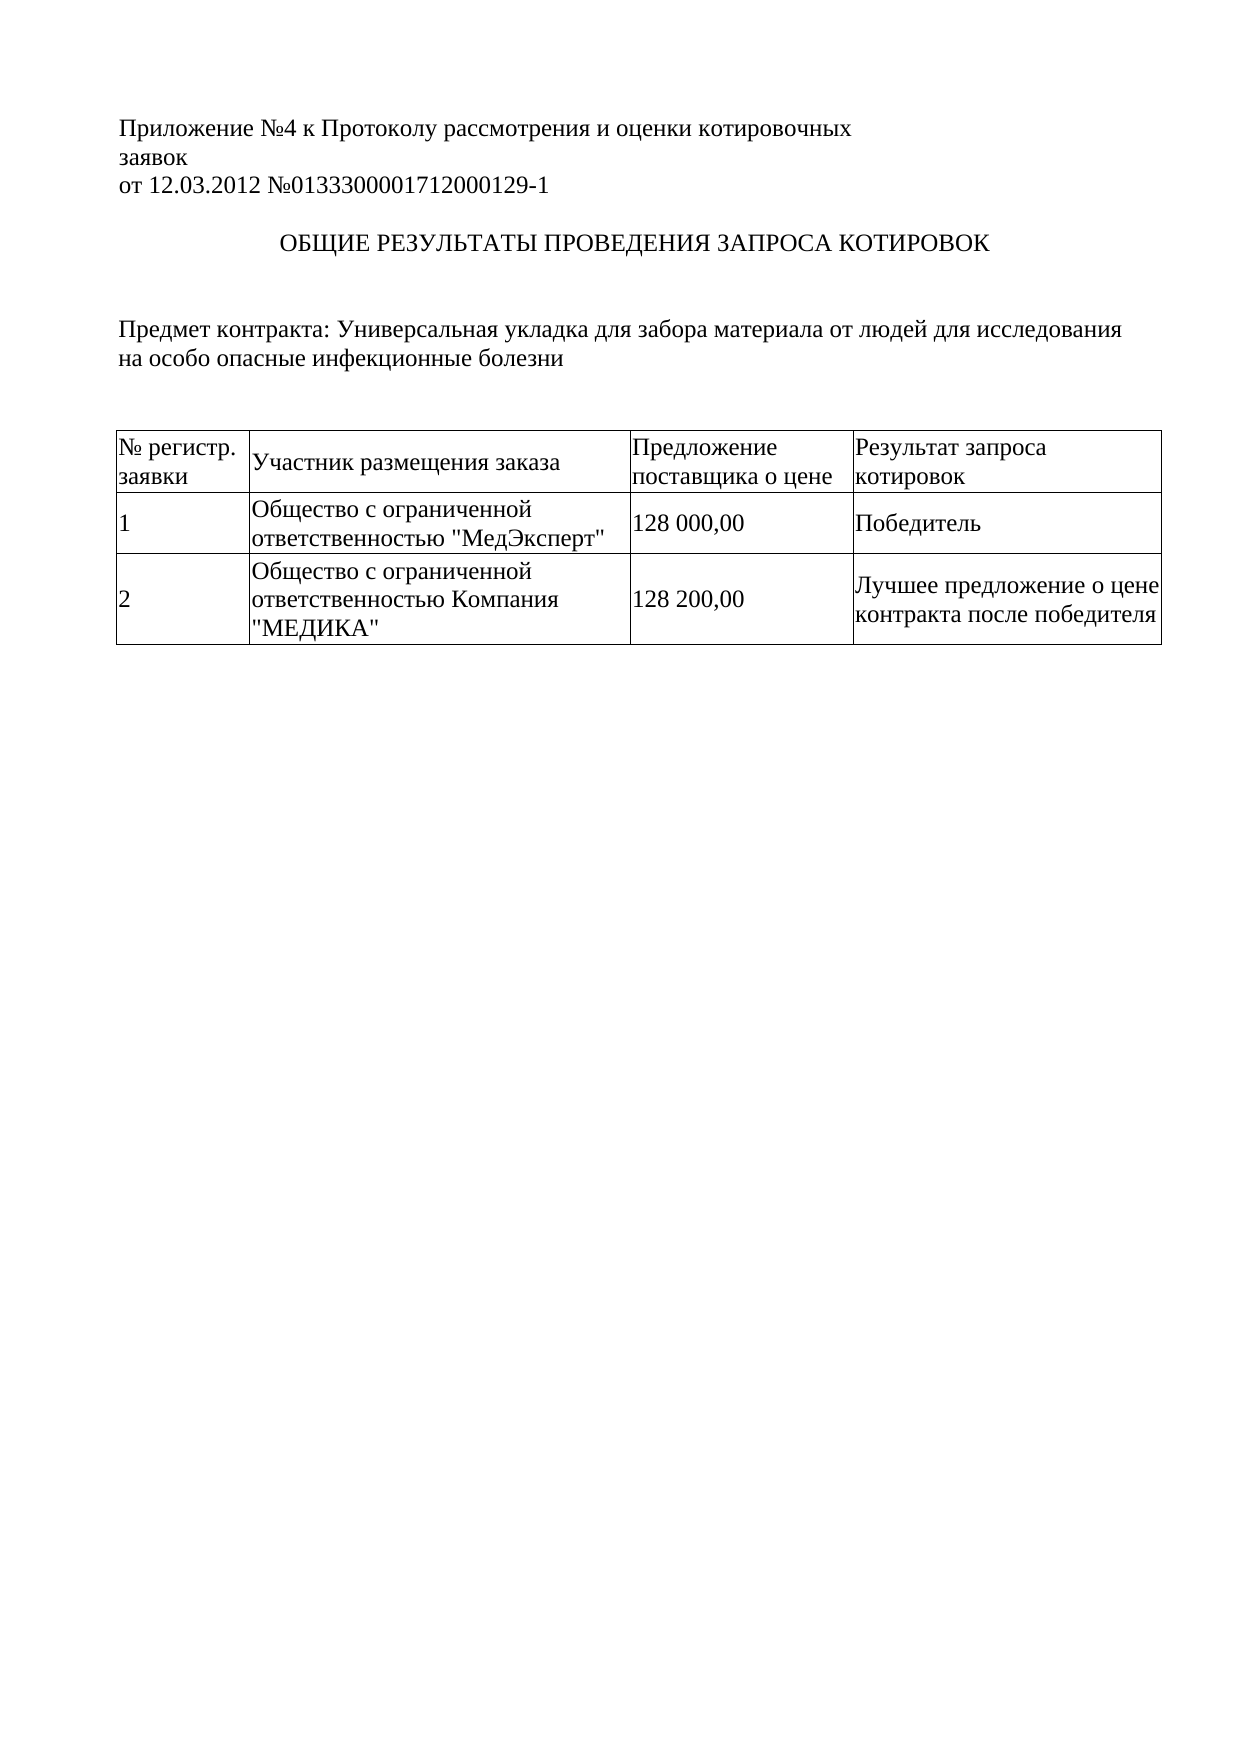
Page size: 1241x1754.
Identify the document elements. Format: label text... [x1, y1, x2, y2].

table_cell Общество с ограниченной ответственностью "МедЭксперт" [250, 493, 630, 553]
table_cell 128 000,00 [631, 493, 853, 553]
table_header Приложение №4 к Протоколу рассмотрения и оценки котировочных заявок от 12.03.2012 №0133300001712000129-1 [119, 113, 927, 199]
table_cell Победитель [854, 493, 1161, 553]
table_cell Общество с ограниченной ответственностью Компания "МЕДИКА" [250, 554, 630, 644]
text ОБЩИЕ РЕЗУЛЬТАТЫ ПРОВЕДЕНИЯ ЗАПРОСА КОТИРОВОК [118, 228, 1152, 257]
text Предмет контракта: Универсальная укладка для забора материала от людей для исследования на особо опасные инфекционные болезни [118, 314, 1152, 372]
table_cell Лучшее предложение о цене контракта после победителя [854, 554, 1161, 644]
table_cell 128 200,00 [631, 554, 853, 644]
table_cell 1 [117, 493, 249, 553]
table_header Участник размещения заказа [250, 431, 630, 492]
table_cell 2 [117, 554, 249, 644]
table_header Предложение поставщика о цене [631, 431, 853, 492]
table_header № регистр. заявки [117, 431, 249, 492]
table_header Результат запроса котировок [854, 431, 1161, 492]
